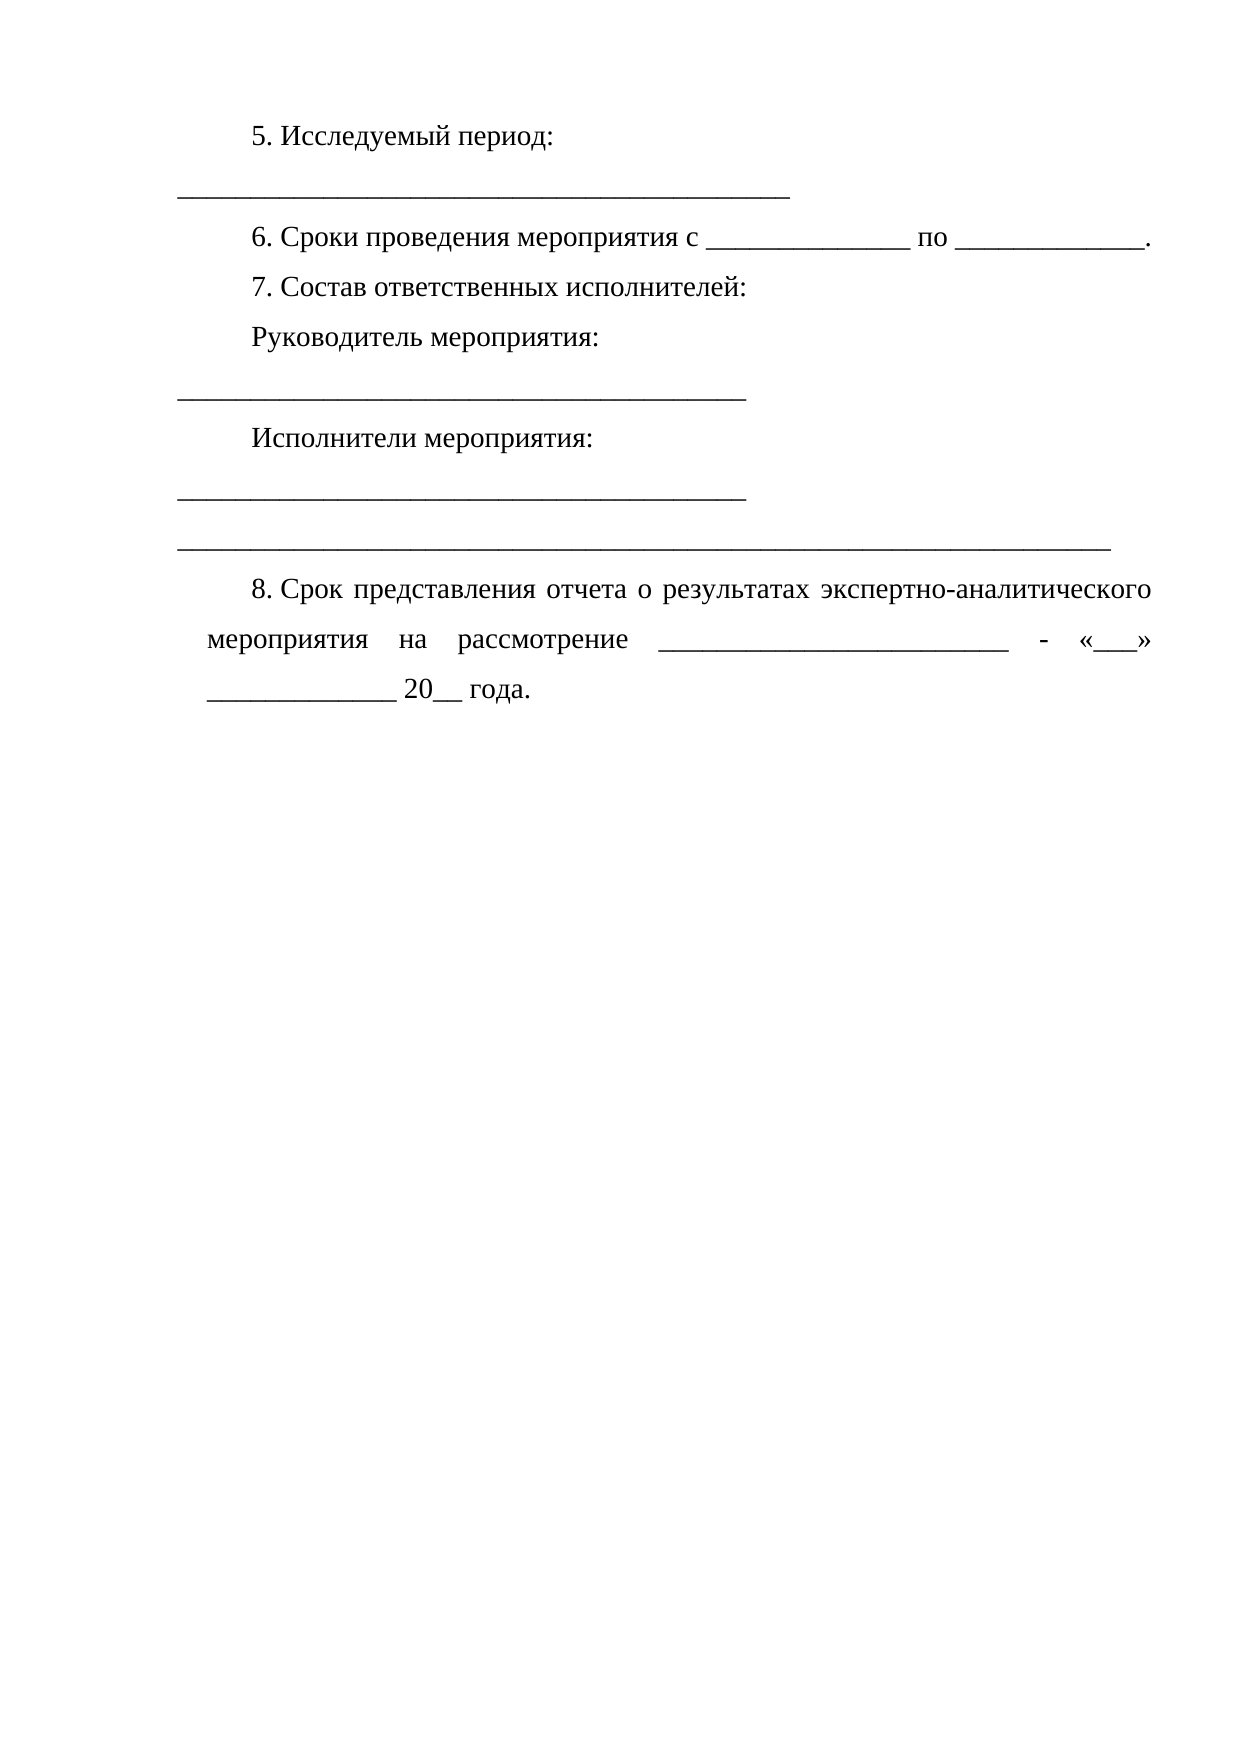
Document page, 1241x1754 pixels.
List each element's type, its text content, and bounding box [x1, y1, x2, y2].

text 6. Сроки проведения мероприятия с ______________ по _____________. [177, 219, 1152, 252]
text 5. Исследуемый период: __________________________________________ [177, 118, 1152, 202]
text Руководитель мероприятия: _______________________________________ [177, 319, 1152, 403]
text 7. Состав ответственных исполнителей: [177, 269, 1152, 303]
text 8. Срок представления отчета о результатах экспертно-аналитического мероприятия на рассмотрение ________________________ - «___» _____________ 20__ года. [207, 571, 1152, 705]
text ________________________________________________________________ [177, 521, 1152, 554]
text Исполнители мероприятия: _______________________________________ [177, 420, 1152, 504]
